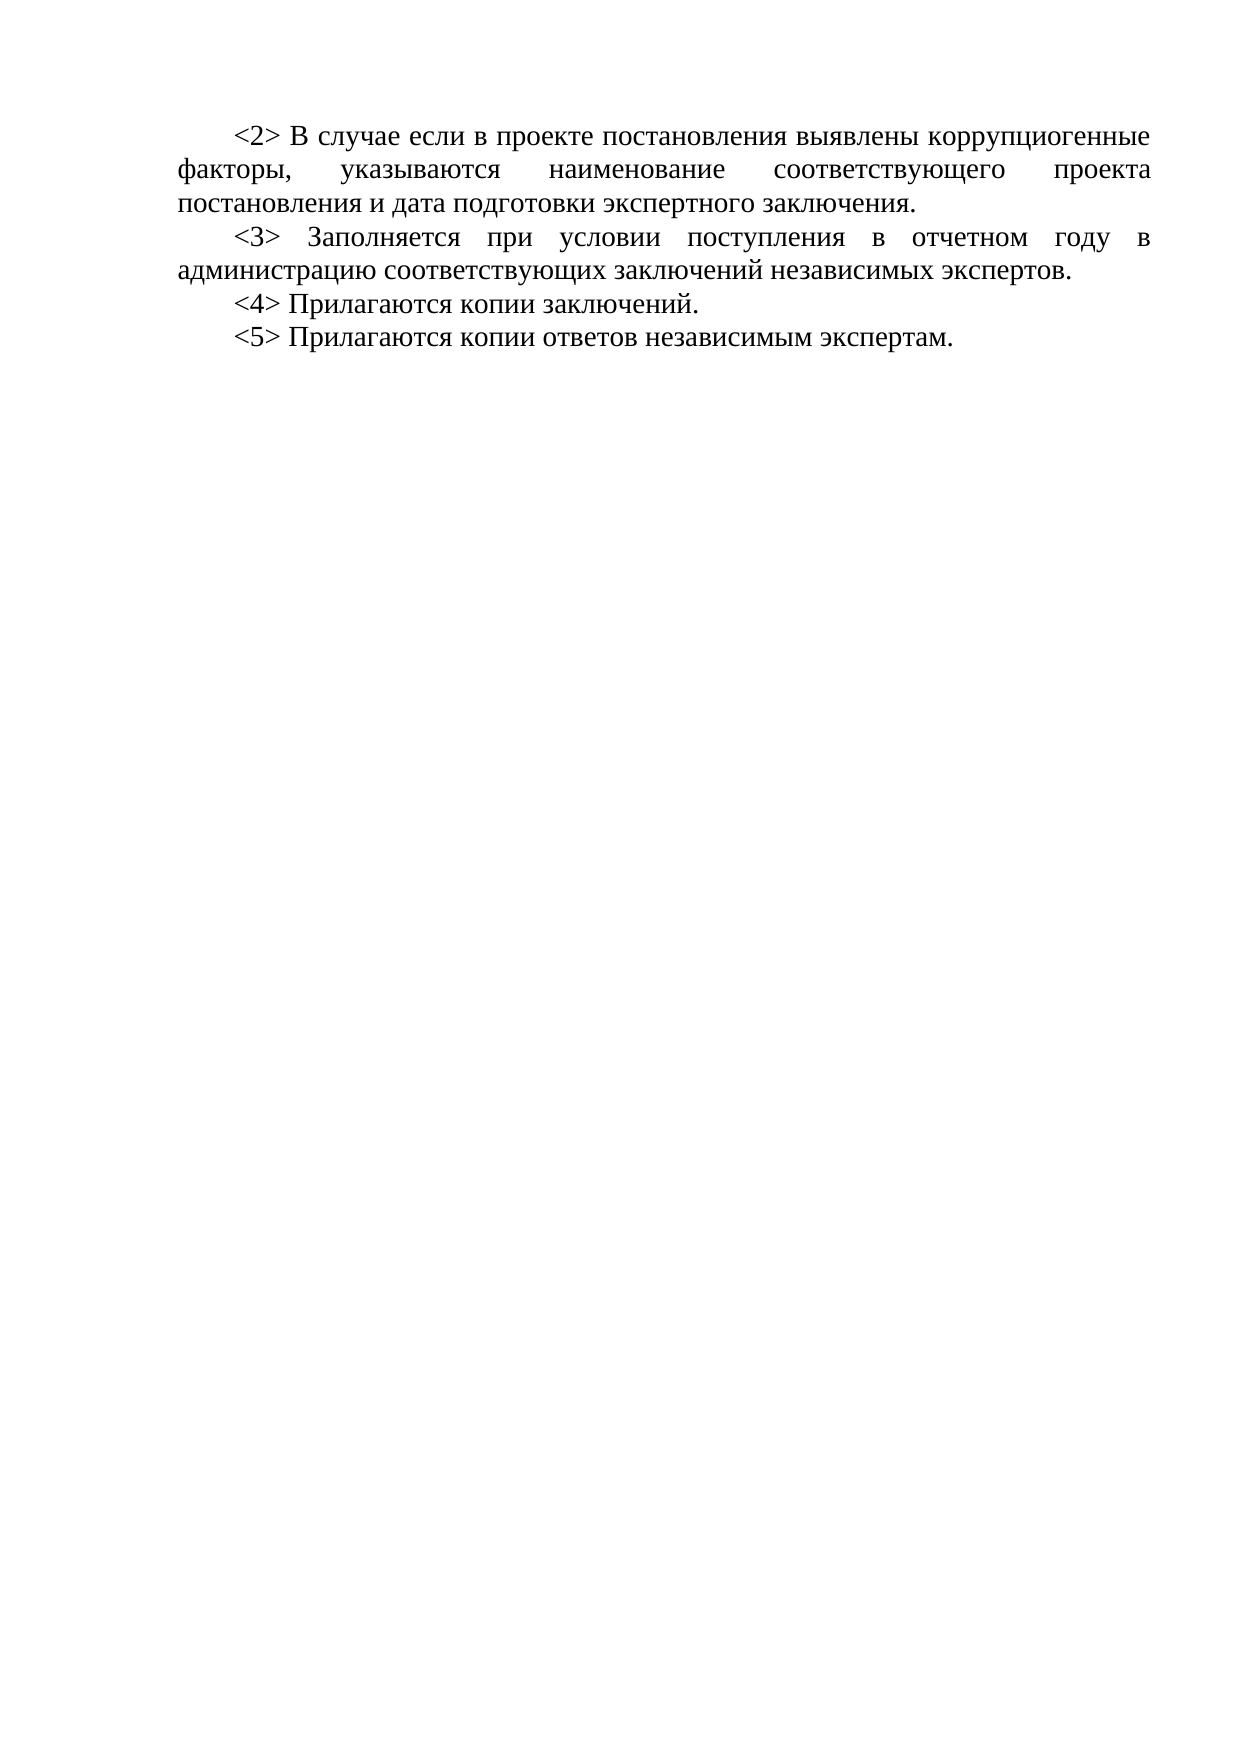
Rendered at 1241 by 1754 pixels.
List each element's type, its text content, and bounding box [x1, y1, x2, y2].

text <4> Прилагаются копии заключений. [177, 286, 1152, 319]
text <3> Заполняется при условии поступления в отчетном году в администрацию соответствующих заключений независимых экспертов. [177, 219, 1152, 286]
text <2> В случае если в проекте постановления выявлены коррупциогенные факторы, указываются наименование соответствующего проекта постановления и дата подготовки экспертного заключения. [177, 118, 1152, 219]
text <5> Прилагаются копии ответов независимым экспертам. [177, 319, 1152, 353]
